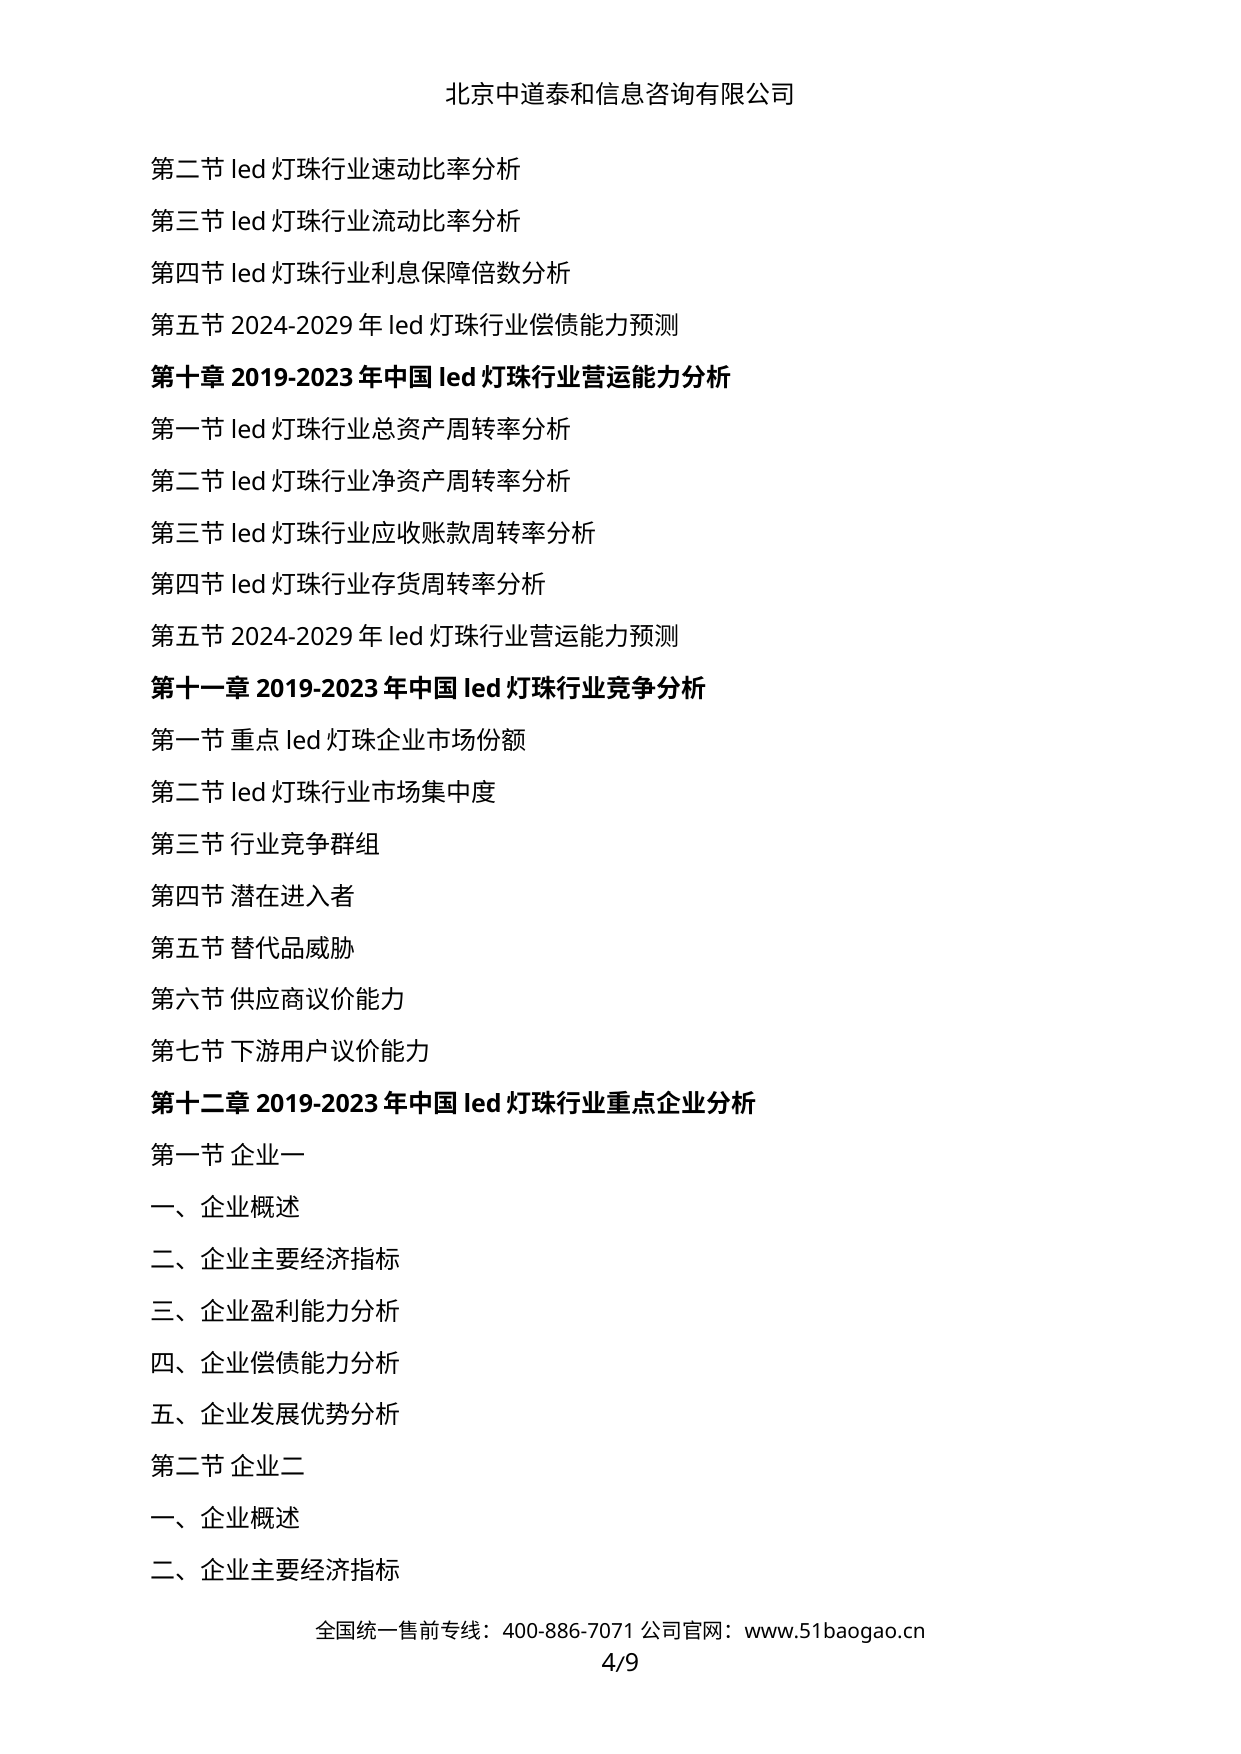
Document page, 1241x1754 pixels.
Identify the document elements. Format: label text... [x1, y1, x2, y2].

text 第二节 led灯珠行业净资产周转率分析 [150, 461, 1090, 497]
text 第三节 行业竞争群组 [150, 824, 1090, 861]
text 第二节 led灯珠行业市场集中度 [150, 772, 1090, 809]
text 一、企业概述 [150, 1187, 1090, 1224]
text 第五节 2024-2029年led灯珠行业偿债能力预测 [150, 306, 1090, 342]
text 一、企业概述 [150, 1499, 1090, 1535]
text 第七节 下游用户议价能力 [150, 1032, 1090, 1068]
text 第二节 led灯珠行业速动比率分析 [150, 150, 1090, 186]
text 第十二章 2019-2023年中国led灯珠行业重点企业分析 [150, 1084, 1090, 1120]
text 第四节 潜在进入者 [150, 876, 1090, 912]
text 第十一章 2019-2023年中国led灯珠行业竞争分析 [150, 669, 1090, 705]
text 第十章 2019-2023年中国led灯珠行业营运能力分析 [150, 357, 1090, 394]
text 四、企业偿债能力分析 [150, 1343, 1090, 1379]
text 第四节 led灯珠行业利息保障倍数分析 [150, 254, 1090, 290]
text 第六节 供应商议价能力 [150, 980, 1090, 1016]
text 第一节 企业一 [150, 1136, 1090, 1172]
text 三、企业盈利能力分析 [150, 1291, 1090, 1327]
text 第三节 led灯珠行业流动比率分析 [150, 202, 1090, 238]
text 第一节 重点led灯珠企业市场份额 [150, 721, 1090, 757]
text 第三节 led灯珠行业应收账款周转率分析 [150, 513, 1090, 549]
text 二、企业主要经济指标 [150, 1239, 1090, 1276]
text 第五节 2024-2029年led灯珠行业营运能力预测 [150, 617, 1090, 653]
text 第四节 led灯珠行业存货周转率分析 [150, 565, 1090, 601]
text 二、企业主要经济指标 [150, 1551, 1090, 1587]
text 第一节 led灯珠行业总资产周转率分析 [150, 409, 1090, 446]
text 第五节 替代品威胁 [150, 928, 1090, 964]
text 五、企业发展优势分析 [150, 1395, 1090, 1431]
text 第二节 企业二 [150, 1447, 1090, 1483]
